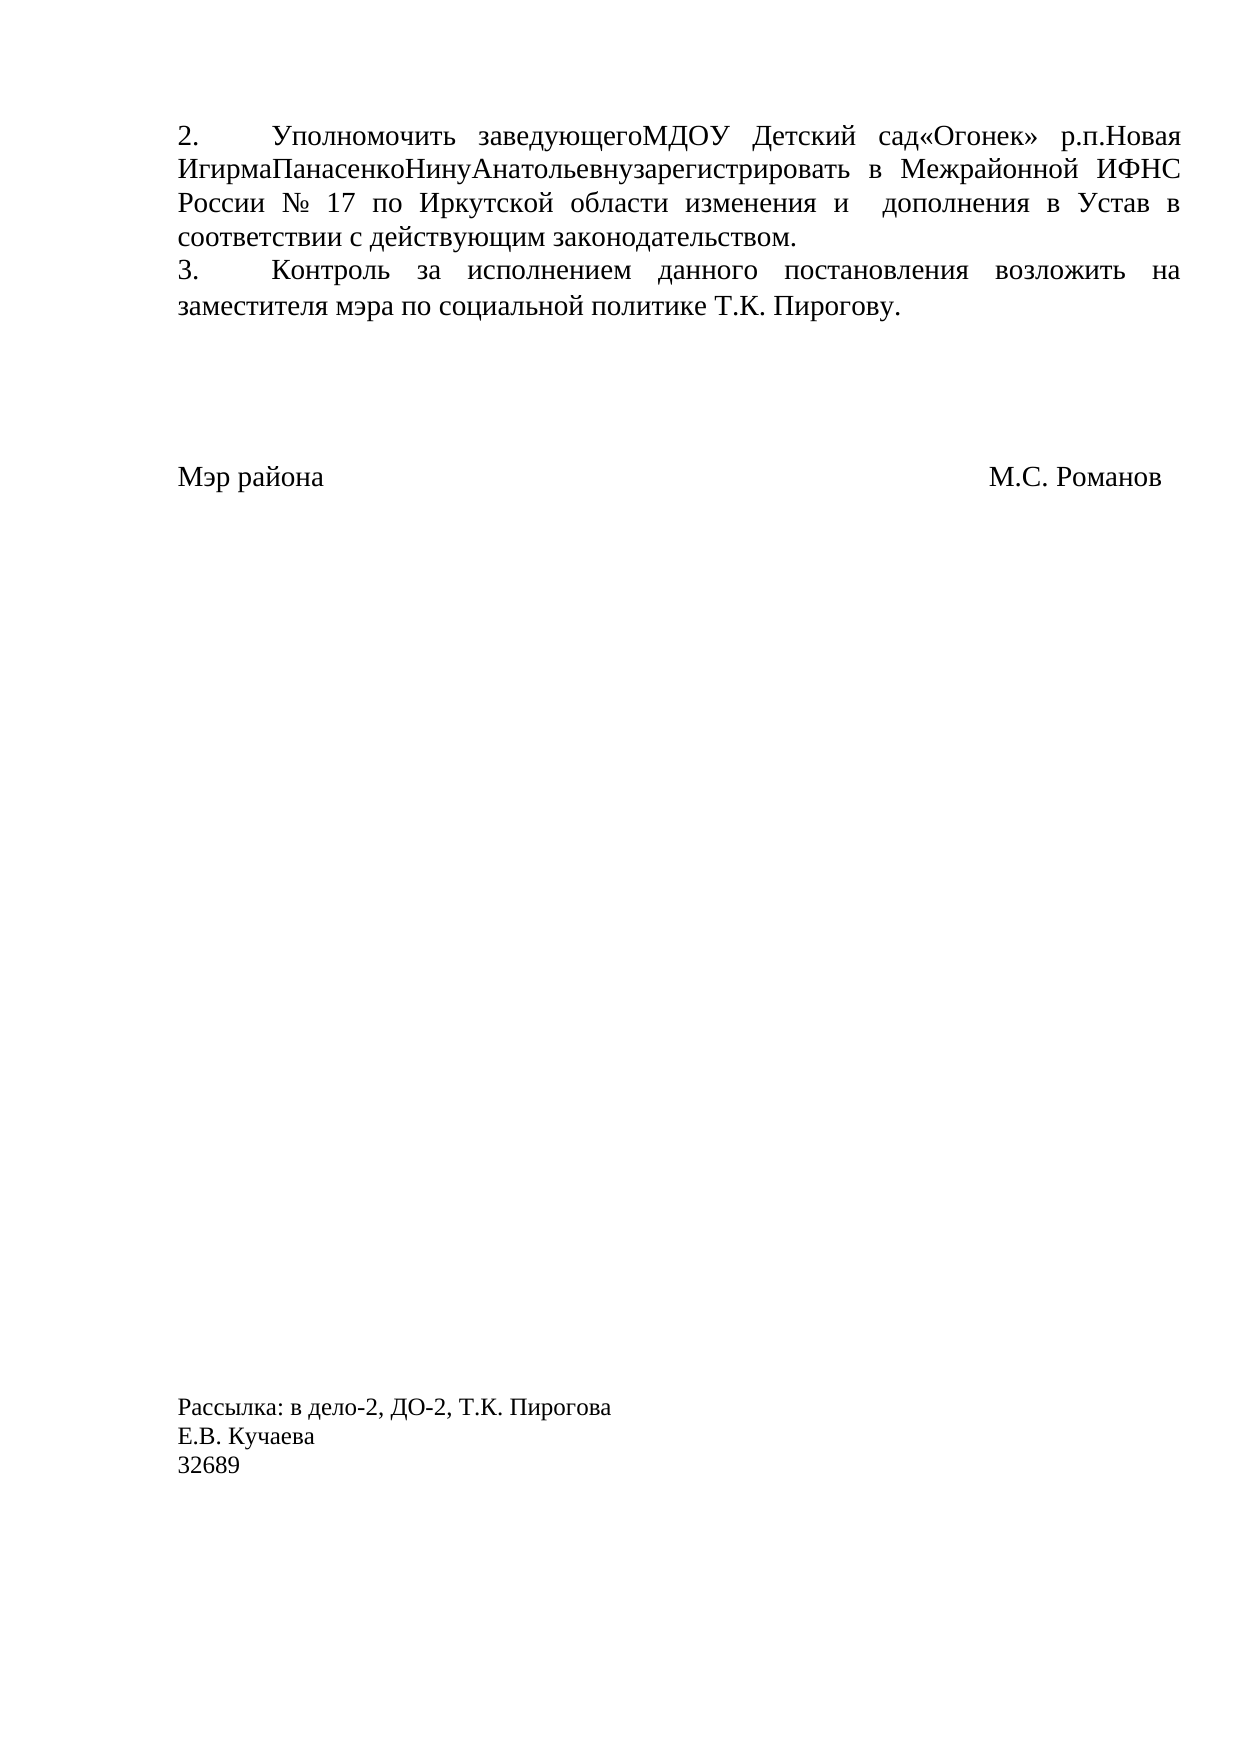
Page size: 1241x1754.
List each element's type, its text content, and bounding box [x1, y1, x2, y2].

text 2. Уполномочить заведующегоМДОУ Детский сад«Огонек» р.п.Новая ИгирмаПанасенкоНинуАнатольевнузарегистрировать в Межрайонной ИФНС России № 17 по Иркутской области изменения и дополнения в Устав в соответствии с действующим законодательством. [177, 118, 1182, 252]
text Е.В. Кучаева [177, 1421, 1181, 1450]
text 3. Контроль за исполнением данного постановления возложить на заместителя мэра по социальной политике Т.К. Пирогову. [177, 252, 1182, 322]
text 32689 [177, 1450, 1181, 1479]
text Рассылка: в дело-2, ДО-2, Т.К. Пирогова [177, 1392, 1181, 1421]
text Мэр района М.С. Романов [177, 459, 1181, 492]
